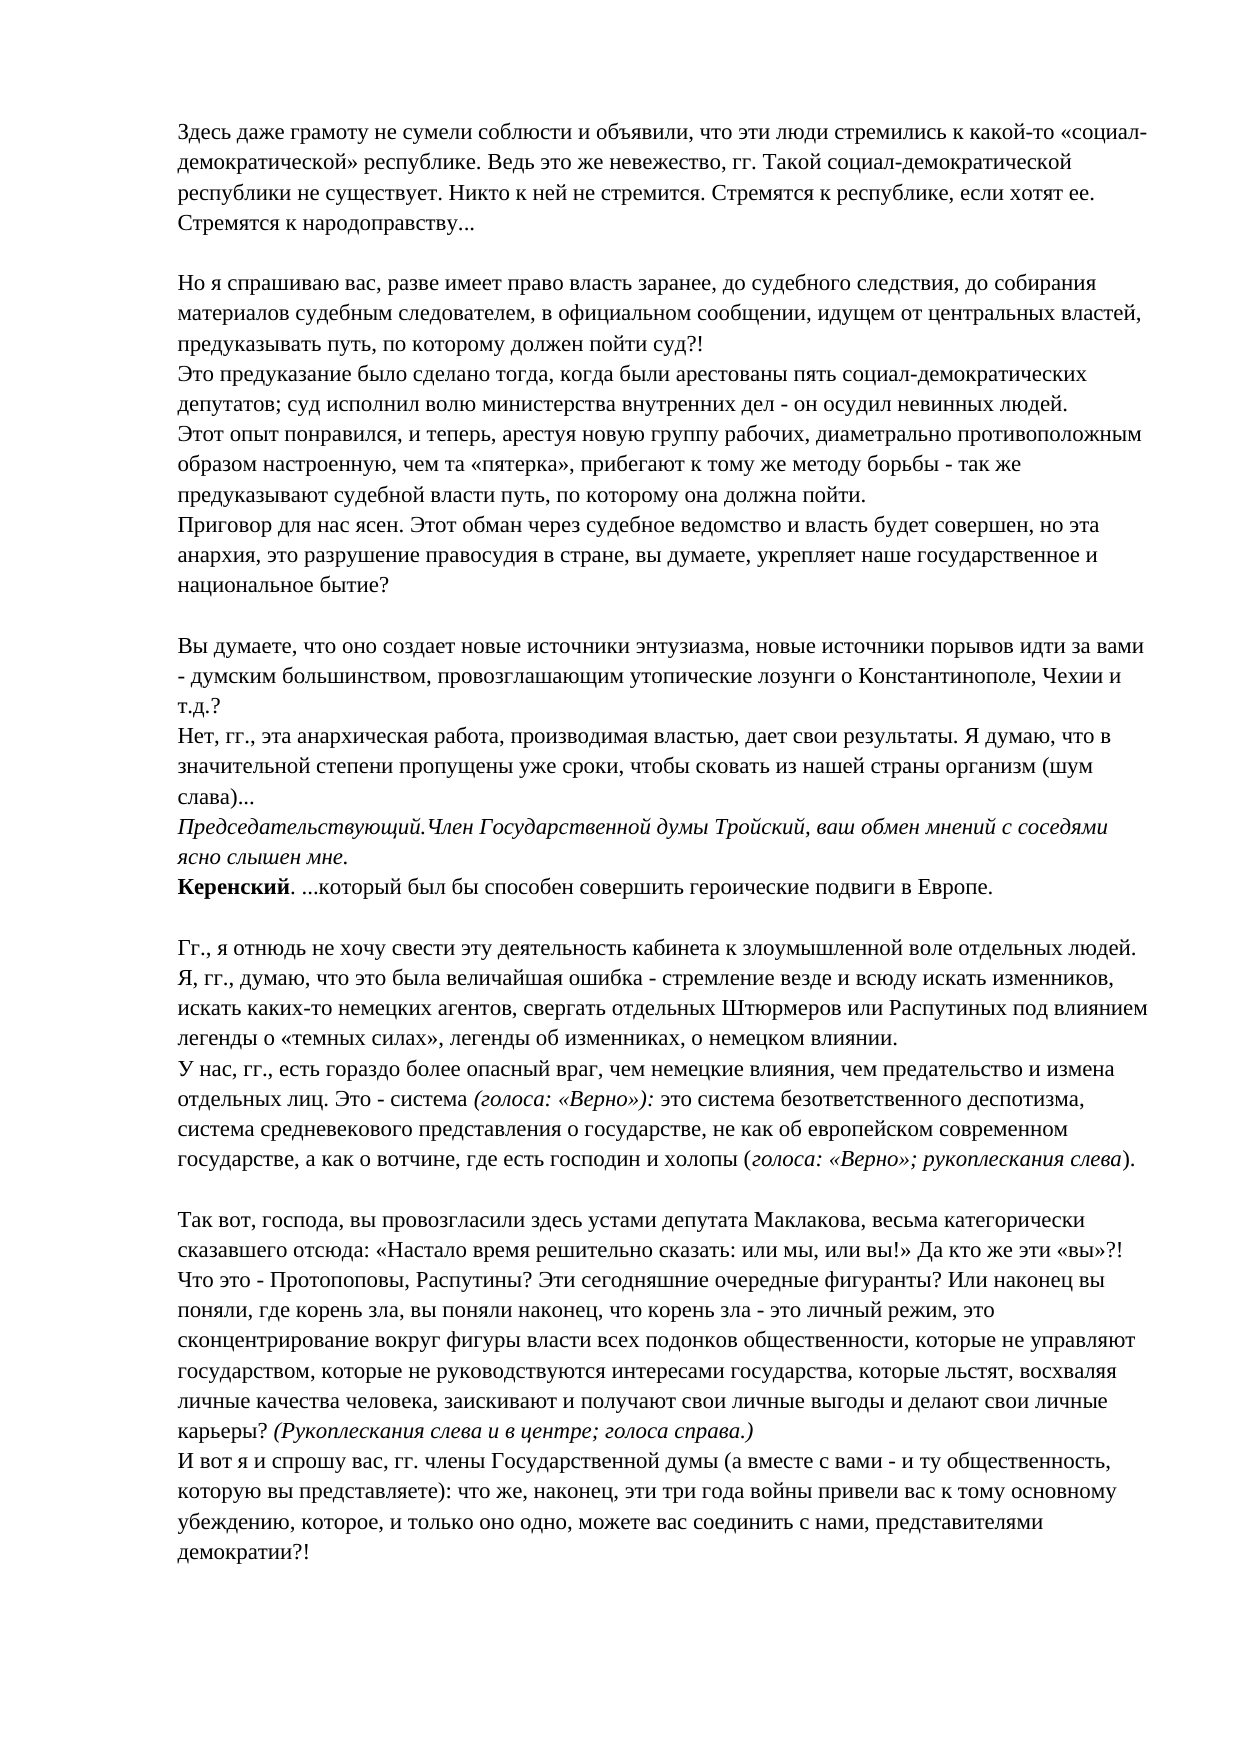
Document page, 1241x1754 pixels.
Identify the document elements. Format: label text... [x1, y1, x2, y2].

text Приговор для нас ясен. Этот обман через судебное ведомство и власть будет совершен, но эта анархия, это разрушение правосудия в стране, вы думаете, укрепляет наше государственное и национальное бытие? [177, 511, 1152, 598]
text Этот опыт понравился, и теперь, арестуя новую группу рабочих, диаметрально противоположным образом настроенную, чем та «пятерка», прибегают к тому же методу борьбы - так же предуказывают судебной власти путь, по которому она должна пойти. [177, 420, 1152, 507]
text Но я спрашиваю вас, разве имеет право власть заранее, до судебного следствия, до собирания материалов судебным следователем, в официальном сообщении, идущем от центральных властей, предуказывать путь, по которому должен пойти суд?! [177, 269, 1152, 356]
text Что это - Протопоповы, Распутины? Эти сегодняшние очередные фигуранты? Или наконец вы поняли, где корень зла, вы поняли наконец, что корень зла - это личный режим, это сконцентрирование вокруг фигуры власти всех подонков общественности, которые не управляют государством, которые не руководствуются интересами государства, которые льстят, восхваляя личные качества человека, заискивают и получают свои личные выгоды и делают свои личные карьеры? (Рукоплескания слева и в центре; голоса справа.) [177, 1266, 1152, 1443]
text Так вот, господа, вы провозгласили здесь устами депутата Маклакова, весьма категорически сказавшего отсюда: «Настало время решительно сказать: или мы, или вы!» Да кто же эти «вы»?! [177, 1206, 1152, 1262]
text Вы думаете, что оно создает новые источники энтузиазма, новые источники порывов идти за вами - думским большинством, провозглашающим утопические лозунги о Константинополе, Чехии и т.д.? [177, 632, 1152, 718]
text Гг., я отнюдь не хочу свести эту деятельность кабинета к злоумышленной воле отдельных людей. Я, гг., думаю, что это была величайшая ошибка - стремление везде и всюду искать изменников, искать каких-то немецких агентов, свергать отдельных Штюрмеров или Распутиных под влиянием легенды о «темных силах», легенды об изменниках, о немецком влиянии. [177, 934, 1152, 1051]
text У нас, гг., есть гораздо более опасный враг, чем немецкие влияния, чем предательство и измена отдельных лиц. Это - система (голоса: «Верно»): это система безответственного деспотизма, система средневекового представления о государстве, не как об европейском современном государстве, а как о вотчине, где есть господин и холопы (голоса: «Верно»; рукоплескания слева). [177, 1054, 1152, 1172]
text Это предуказание было сделано тогда, когда были арестованы пять социал-демократических депутатов; суд исполнил волю министерства внутренних дел - он осудил невинных людей. [177, 360, 1152, 416]
text Керенский. ...который был бы способен совершить героические подвиги в Европе. [177, 873, 1152, 900]
text И вот я и спрошу вас, гг. члены Государственной думы (а вместе с вами - и ту общественность, которую вы представляете): что же, наконец, эти три года войны привели вас к тому основному убеждению, которое, и только оно одно, можете вас соединить с нами, представителями демократии?! [177, 1447, 1152, 1564]
text Нет, гг., эта анархическая работа, производимая властью, дает свои результаты. Я думаю, что в значительной степени пропущены уже сроки, чтобы сковать из нашей страны организм (шум слава)... [177, 722, 1152, 809]
text Председательствующий.Член Государственной думы Тройский, ваш обмен мнений с соседями ясно слышен мне. [177, 813, 1152, 869]
text Здесь даже грамоту не сумели соблюсти и объявили, что эти люди стремились к какой-то «социал-демократической» республике. Ведь это же невежество, гг. Такой социал-демократической республики не существует. Никто к ней не стремится. Стремятся к республике, если хотят ее. Стремятся к народоправству... [177, 118, 1152, 235]
